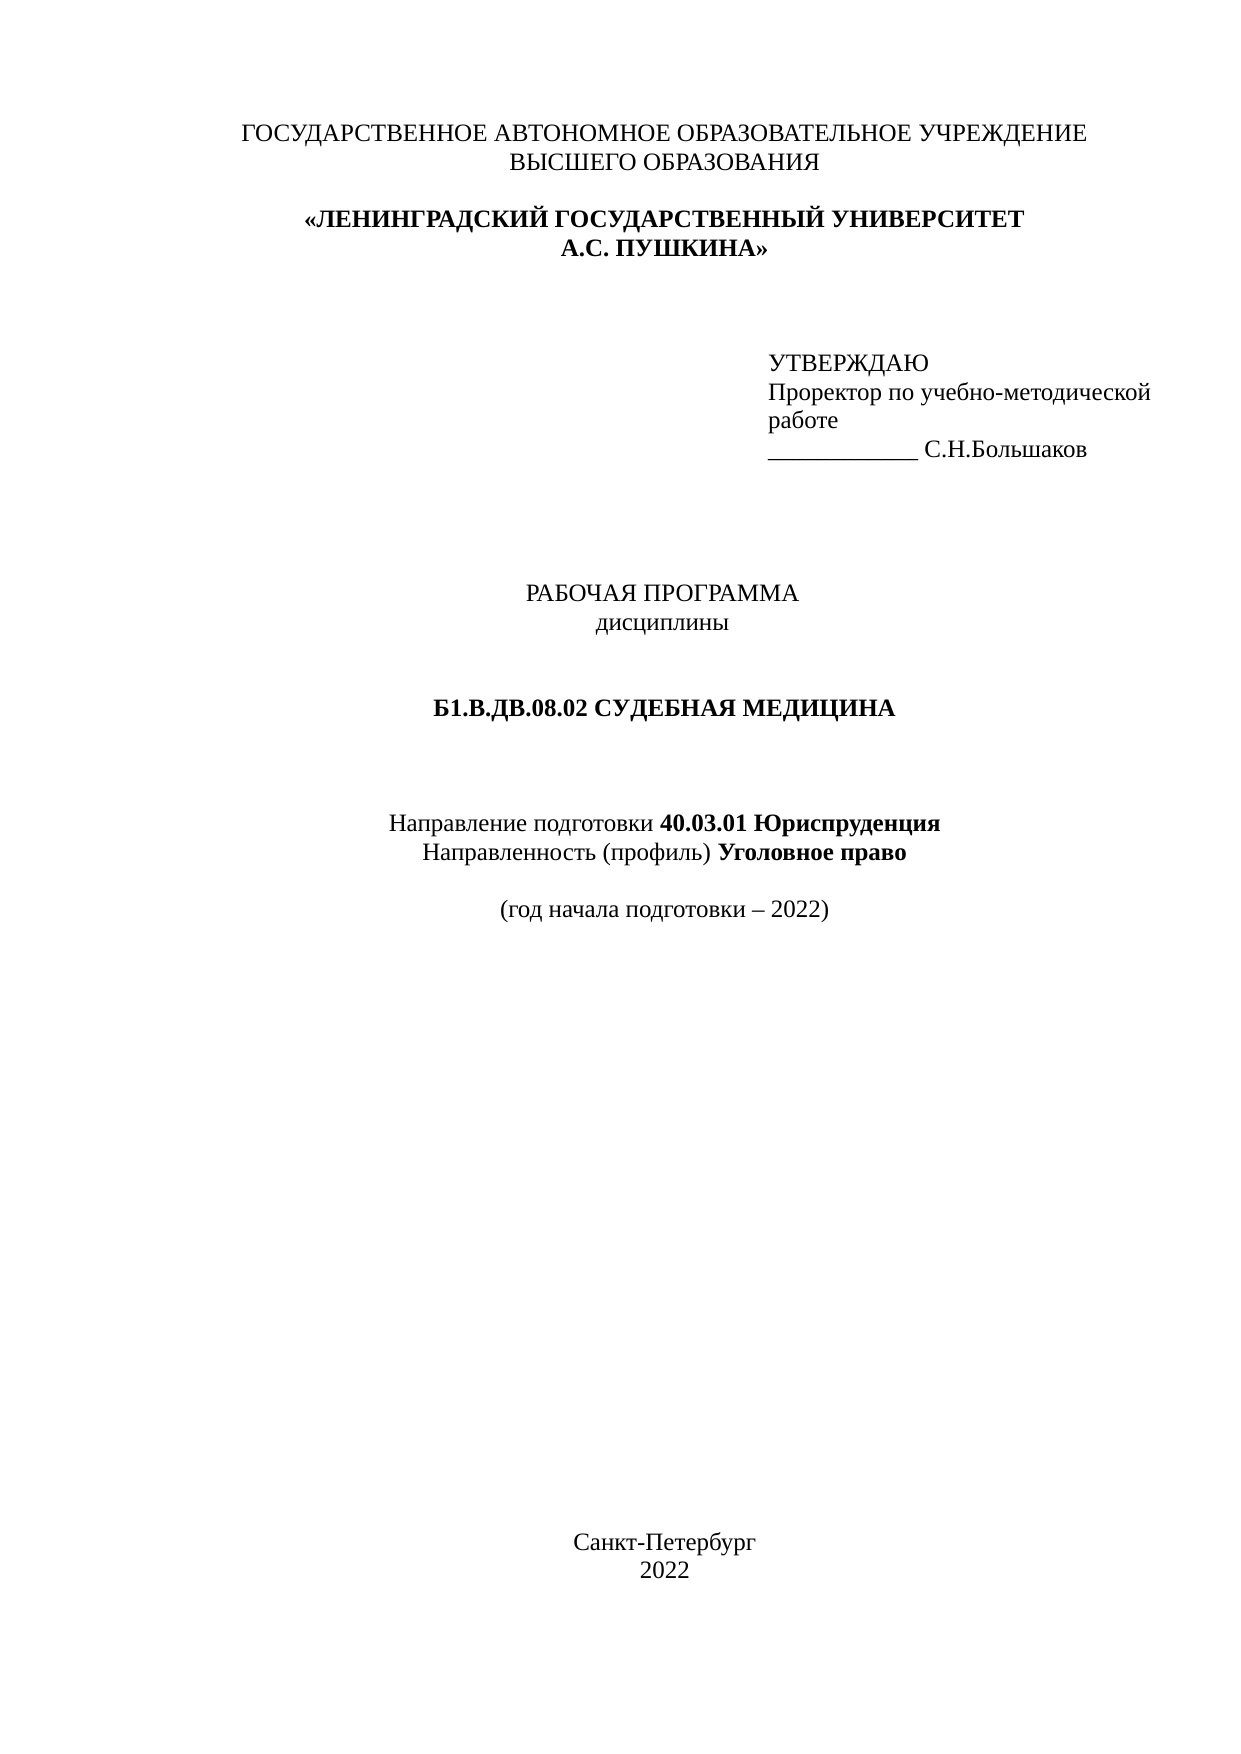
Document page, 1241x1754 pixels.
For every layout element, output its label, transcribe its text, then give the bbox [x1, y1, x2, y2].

text Направление подготовки 40.03.01 Юриспруденция [177, 808, 1152, 837]
text Б1.В.ДВ.08.02 СУДЕБНАЯ МЕДИЦИНА [177, 693, 1152, 722]
text ГОСУДАРСТВЕННОЕ АВТОНОМНОЕ ОБРАЗОВАТЕЛЬНОЕ УЧРЕЖДЕНИЕ ВЫСШЕГО ОБРАЗОВАНИЯ [177, 118, 1152, 176]
text РАБОЧАЯ ПРОГРАММА [173, 578, 1152, 607]
text «ЛЕНИНГРАДСКИЙ ГОСУДАРСТВЕННЫЙ УНИВЕРСИТЕТ [177, 204, 1152, 233]
text А.С. ПУШКИНА» [177, 233, 1152, 262]
text (год начала подготовки – 2022) [177, 894, 1152, 923]
text ____________ С.Н.Большаков [181, 434, 1152, 463]
text Направленность (профиль) Уголовное право [177, 837, 1152, 866]
text 2022 [177, 1556, 1152, 1584]
text Санкт-Петербург [177, 1527, 1152, 1556]
text УТВЕРЖДАЮ [181, 348, 1152, 377]
text дисциплины [173, 607, 1152, 636]
text Проректор по учебно-методической [181, 377, 1152, 406]
text работе [181, 406, 1152, 434]
